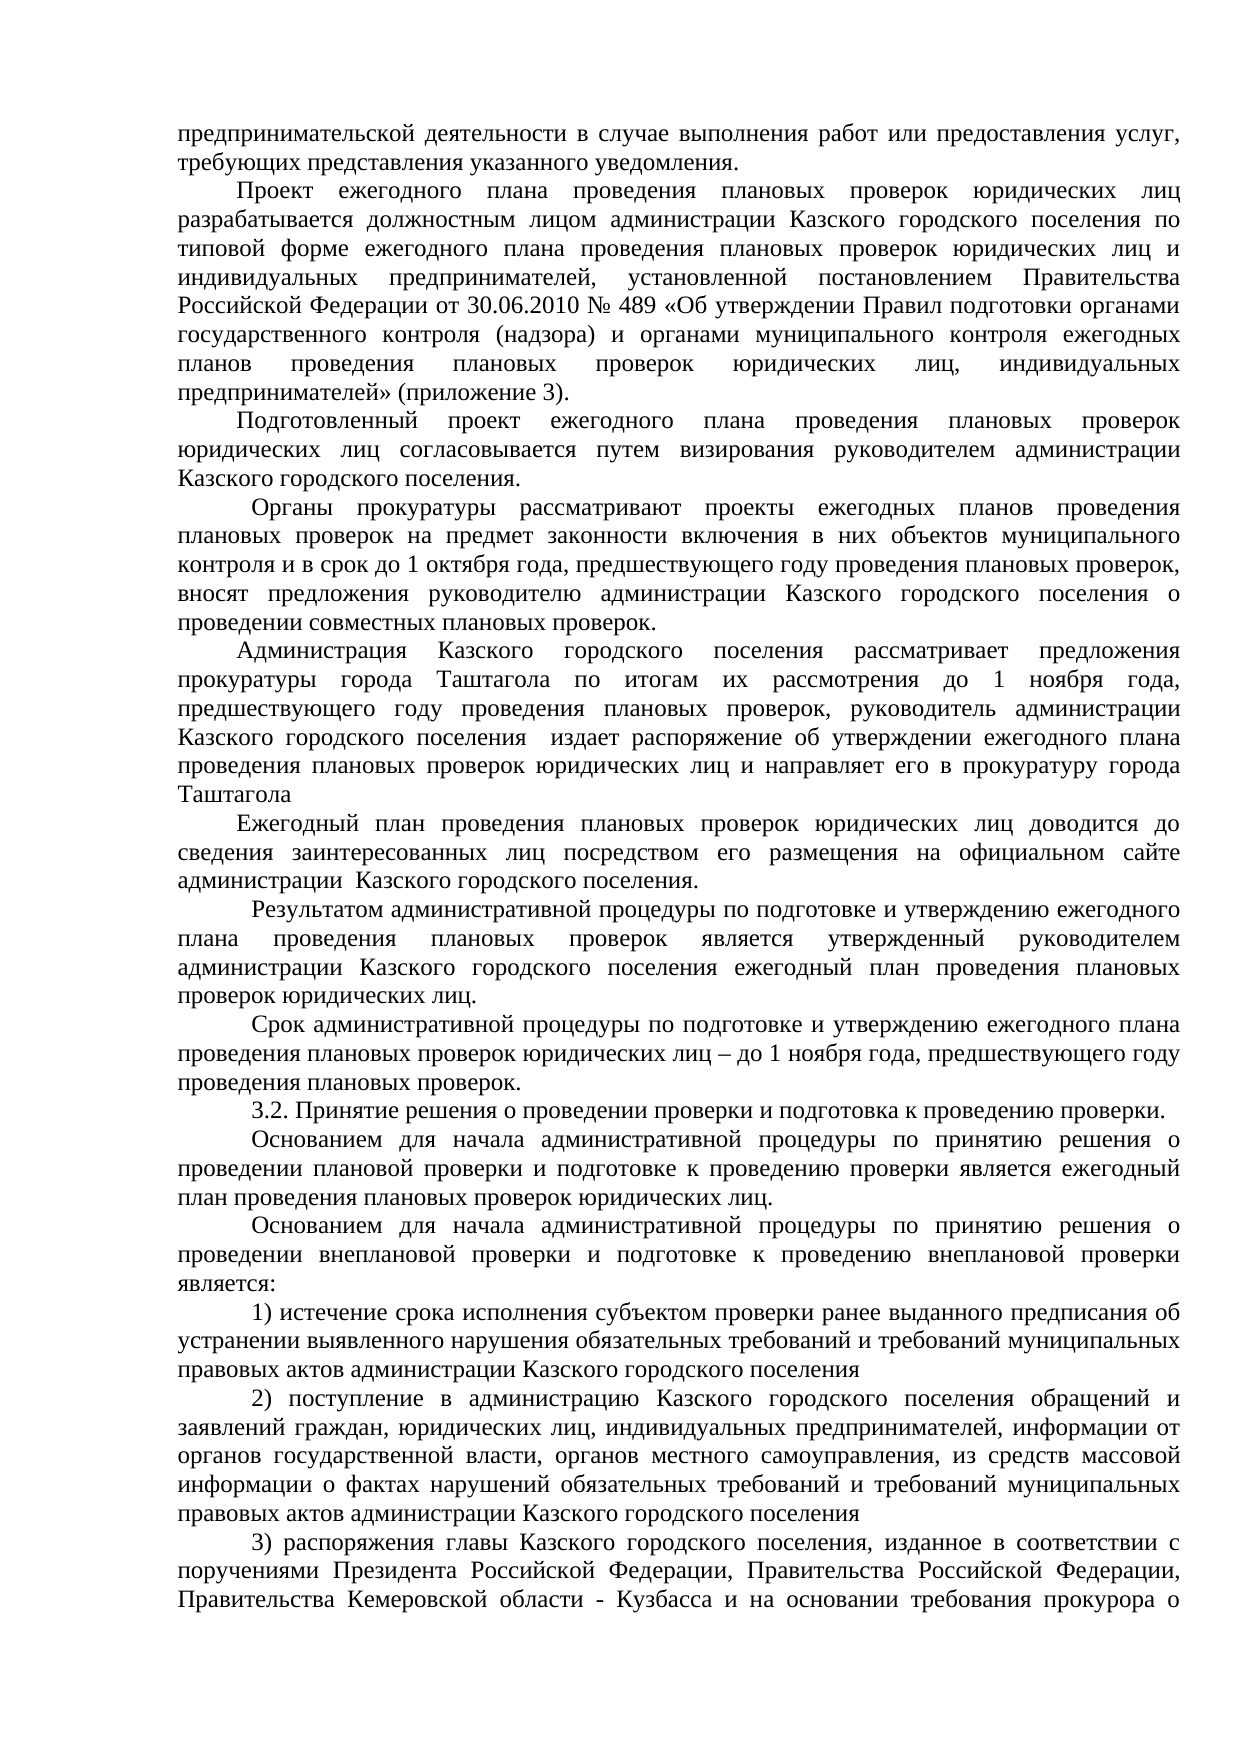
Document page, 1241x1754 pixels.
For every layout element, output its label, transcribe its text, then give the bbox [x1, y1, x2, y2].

text Результатом административной процедуры по подготовке и утверждению ежегодного плана проведения плановых проверок является утвержденный руководителем администрации Казского городского поселения ежегодный план проведения плановых проверок юридических лиц. [177, 894, 1181, 1009]
text Проект ежегодного плана проведения плановых проверок юридических лиц разрабатывается должностным лицом администрации Казского городского поселения по типовой форме ежегодного плана проведения плановых проверок юридических лиц и индивидуальных предпринимателей, установленной постановлением Правительства Российской Федерации от 30.06.2010 № 489 «Об утверждении Правил подготовки органами государственного контроля (надзора) и органами муниципального контроля ежегодных планов проведения плановых проверок юридических лиц, индивидуальных предпринимателей» (приложение 3). [177, 176, 1181, 406]
text Ежегодный план проведения плановых проверок юридических лиц доводится до сведения заинтересованных лиц посредством его размещения на официальном сайте администрации Казского городского поселения. [177, 808, 1181, 894]
text Срок административной процедуры по подготовке и утверждению ежегодного плана проведения плановых проверок юридических лиц – до 1 ноября года, предшествующего году проведения плановых проверок. [177, 1009, 1181, 1096]
text Администрация Казского городского поселения рассматривает предложения прокуратуры города Таштагола по итогам их рассмотрения до 1 ноября года, предшествующего году проведения плановых проверок, руководитель администрации Казского городского поселения издает распоряжение об утверждении ежегодного плана проведения плановых проверок юридических лиц и направляет его в прокуратуру города Таштагола [177, 636, 1181, 808]
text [177, 1527, 1181, 1613]
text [177, 118, 1181, 176]
text Основанием для начала административной процедуры по принятию решения о проведении внеплановой проверки и подготовке к проведению внеплановой проверки является: [177, 1211, 1181, 1297]
text 1) истечение срока исполнения субъектом проверки ранее выданного предписания об устранении выявленного нарушения обязательных требований и требований муниципальных правовых актов администрации Казского городского поселения [177, 1297, 1181, 1383]
text Подготовленный проект ежегодного плана проведения плановых проверок юридических лиц согласовывается путем визирования руководителем администрации Казского городского поселения. [177, 406, 1181, 492]
text Основанием для начала административной процедуры по принятию решения о проведении плановой проверки и подготовке к проведению проверки является ежегодный план проведения плановых проверок юридических лиц. [177, 1124, 1181, 1211]
text 3.2. Принятие решения о проведении проверки и подготовка к проведению проверки. [177, 1096, 1181, 1124]
text 2) поступление в администрацию Казского городского поселения обращений и заявлений граждан, юридических лиц, индивидуальных предпринимателей, информации от органов государственной власти, органов местного самоуправления, из средств массовой информации о фактах нарушений обязательных требований и требований муниципальных правовых актов администрации Казского городского поселения [177, 1383, 1181, 1527]
text Органы прокуратуры рассматривают проекты ежегодных планов проведения плановых проверок на предмет законности включения в них объектов муниципального контроля и в срок до 1 октября года, предшествующего году проведения плановых проверок, вносят предложения руководителю администрации Казского городского поселения о проведении совместных плановых проверок. [177, 492, 1181, 636]
